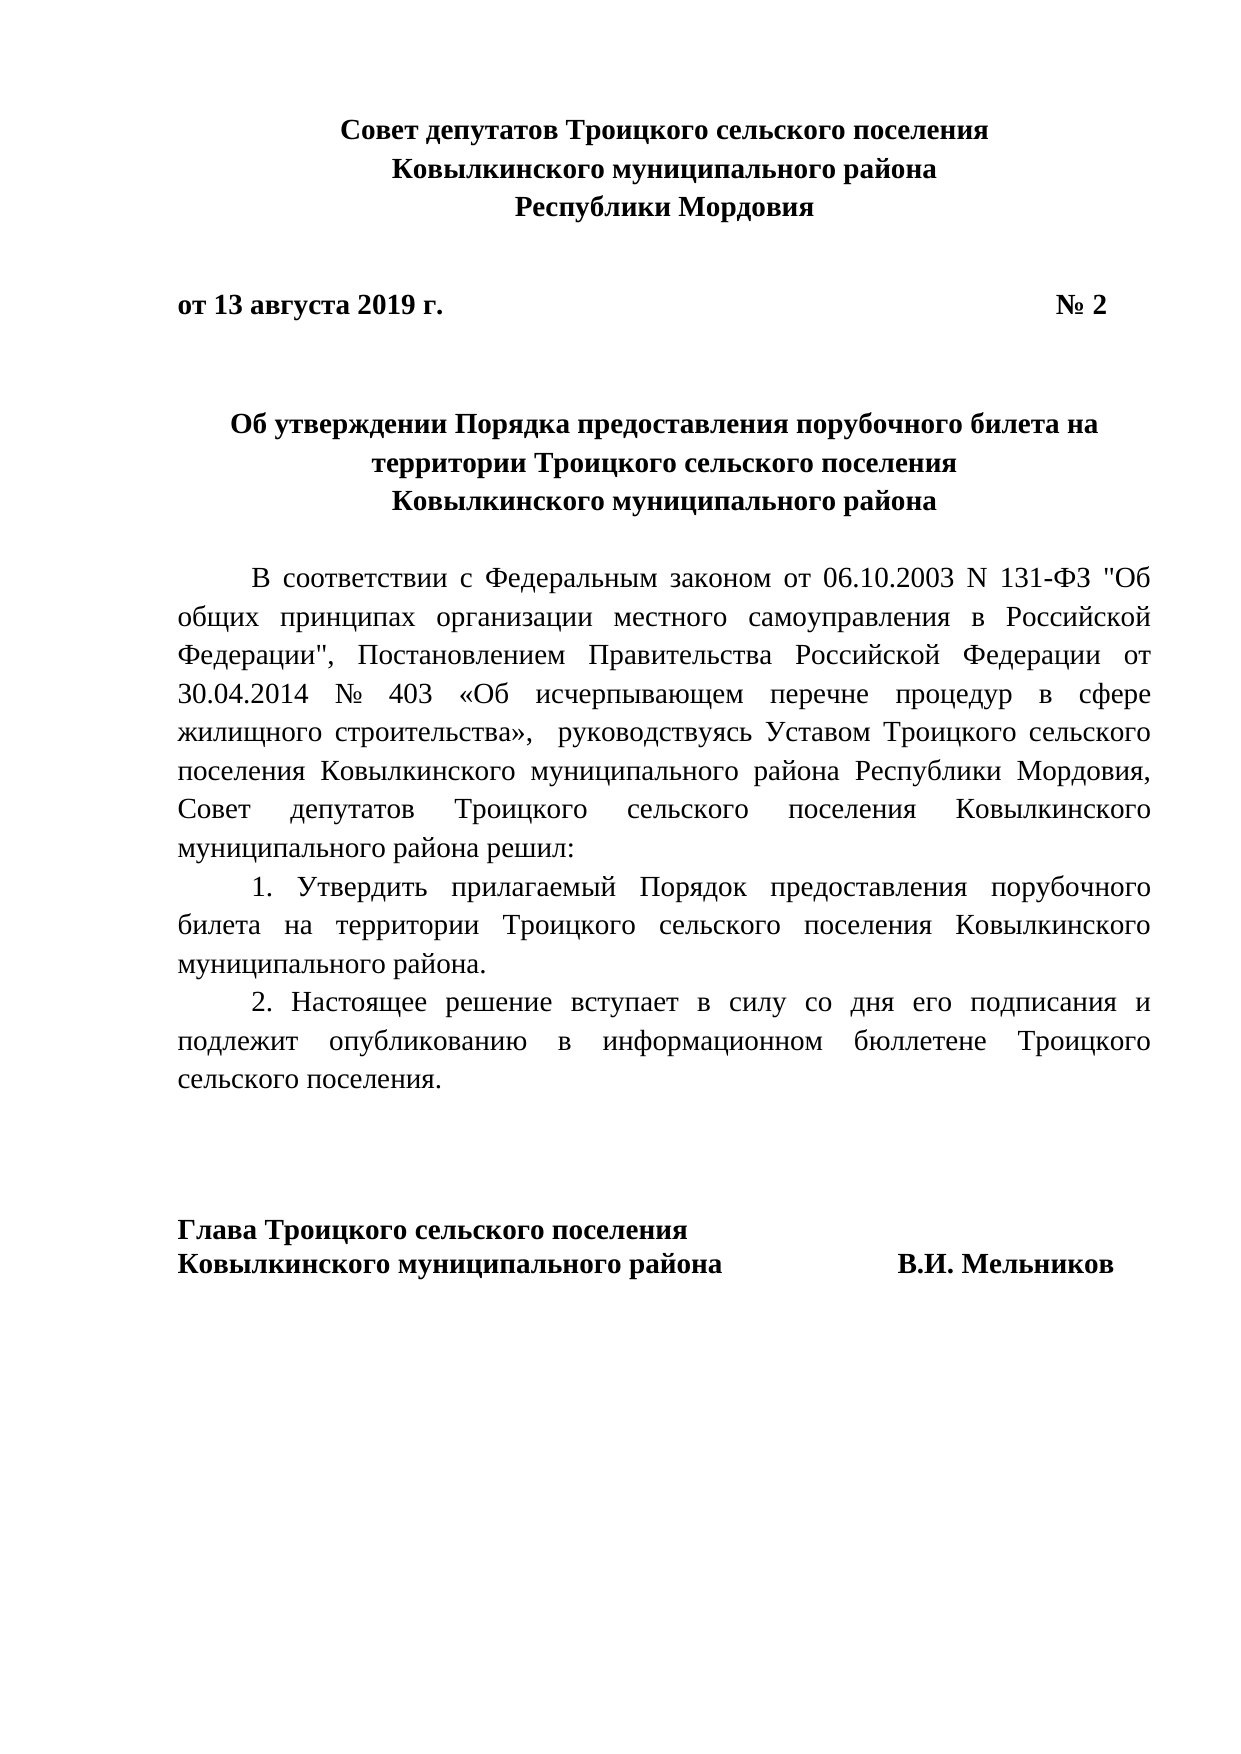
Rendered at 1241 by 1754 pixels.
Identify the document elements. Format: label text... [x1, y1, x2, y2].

text Совет депутатов Троицкого сельского поселения [177, 112, 1152, 146]
text от 13 августа 2019 г. № 2 [177, 287, 1152, 321]
text Ковылкинского муниципального района [177, 483, 1152, 517]
text 1. Утвердить прилагаемый Порядок предоставления порубочного билета на территории Троицкого сельского поселения Ковылкинского муниципального района. [177, 869, 1152, 979]
text Глава Троицкого сельского поселения [177, 1212, 1152, 1246]
text Об утверждении Порядка предоставления порубочного билета на территории Троицкого сельского поселения [177, 406, 1152, 478]
text Республики Мордовия [177, 189, 1152, 223]
text 2. Настоящее решение вступает в силу со дня его подписания и подлежит опубликованию в информационном бюллетене Троицкого сельского поселения. [177, 984, 1152, 1095]
text Ковылкинского муниципального района [177, 151, 1152, 184]
text Ковылкинского муниципального района В.И. Мельников [177, 1246, 1152, 1279]
text В соответствии с Федеральным законом от 06.10.2003 N 131-ФЗ "Об общих принципах организации местного самоуправления в Российской Федерации", Постановлением Правительства Российской Федерации от 30.04.2014 № 403 «Об исчерпывающем перечне процедур в сфере жилищного строительства», руководствуясь Уставом Троицкого сельского поселения Ковылкинского муниципального района Республики Мордовия, Совет депутатов Троицкого сельского поселения Ковылкинского муниципального района решил: [177, 560, 1152, 864]
